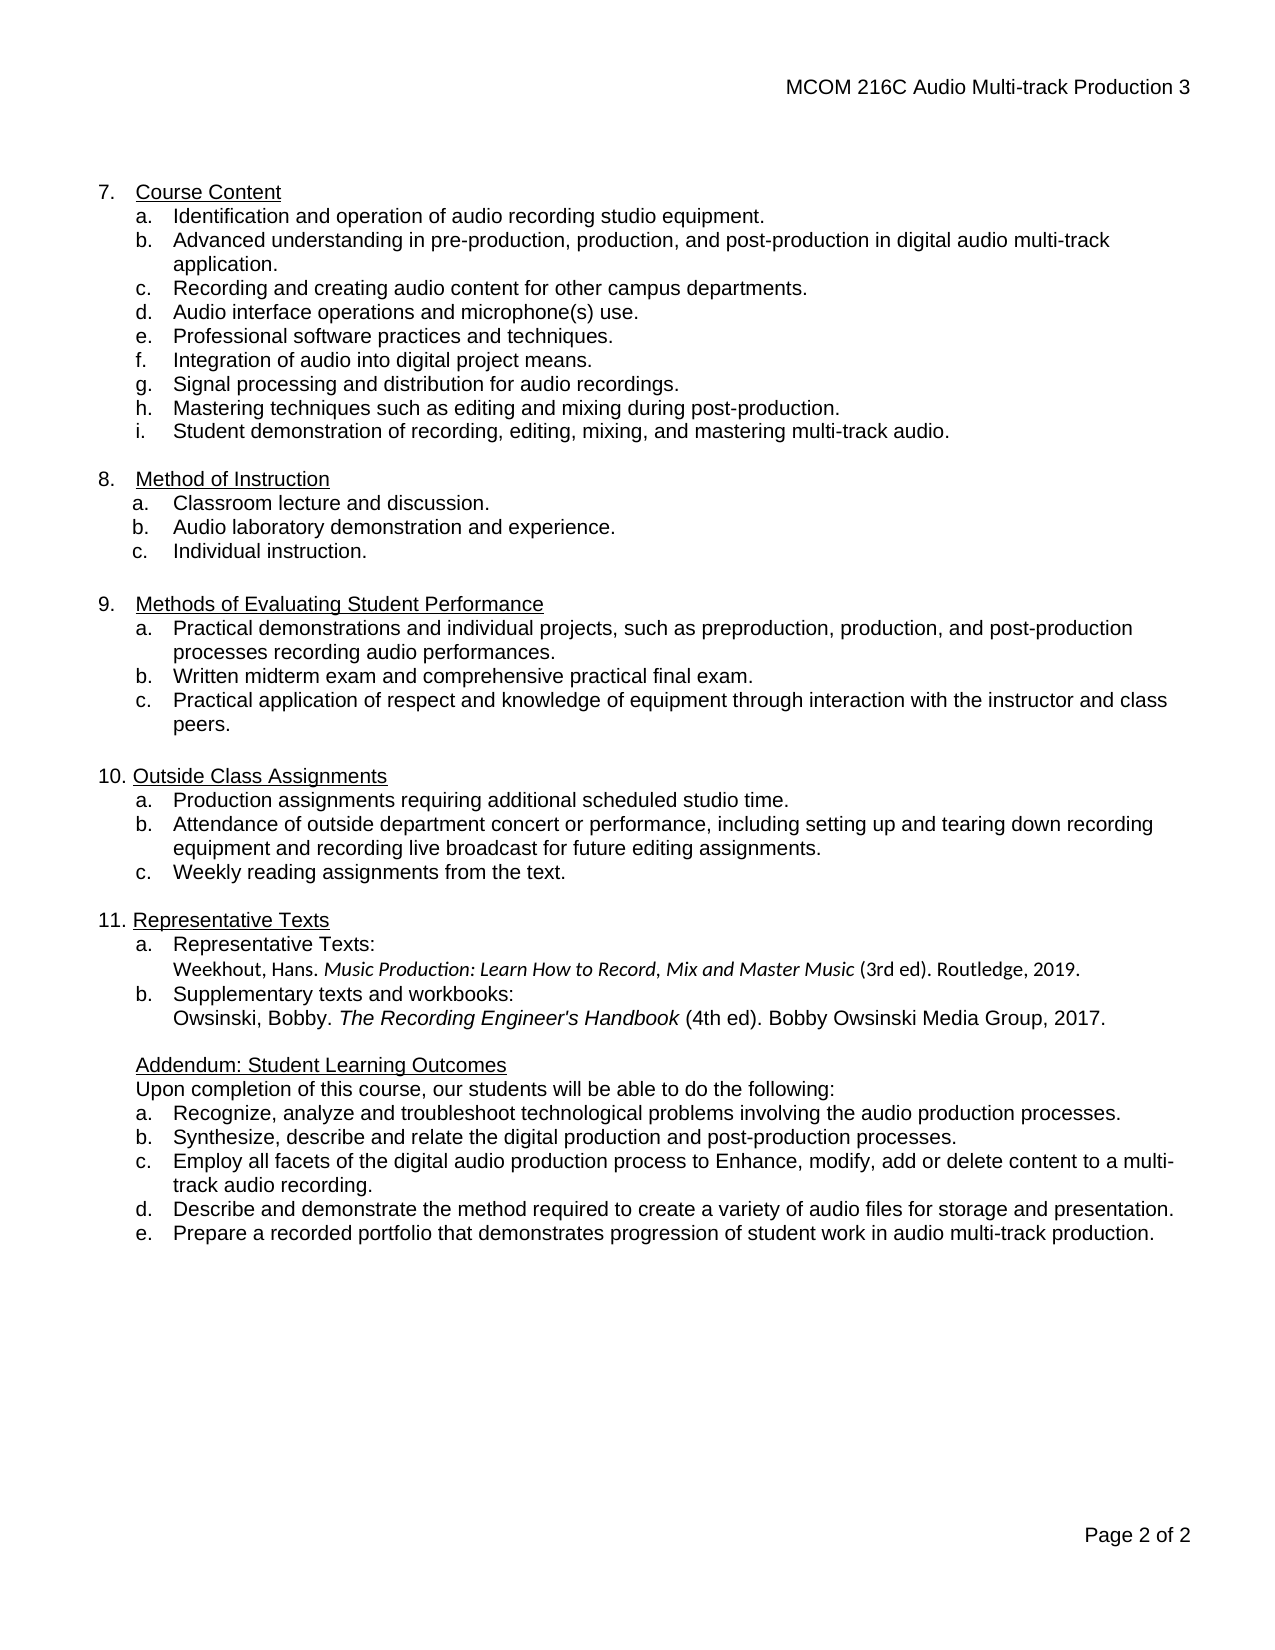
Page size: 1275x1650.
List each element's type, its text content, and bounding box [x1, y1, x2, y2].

list Synthesize, describe and relate the digital production and post-production processes. [135, 1125, 1191, 1149]
list Production assignments requiring additional scheduled studio time. [135, 788, 1191, 812]
list Practical application of respect and knowledge of equipment through interaction with the instructor and class peers. [135, 688, 1191, 736]
text 9. Methods of Evaluating Student Performance [98, 592, 1191, 616]
text a. Representative Texts: [98, 932, 1191, 956]
text a. Classroom lecture and discussion. [98, 491, 1191, 515]
text Weekhout, Hans. Music Production: Learn How to Record, Mix and Master Music (3rd ed). Routledge, 2019. [98, 956, 1191, 981]
text c. Individual instruction. [98, 539, 1191, 563]
text Addendum: Student Learning Outcomes [98, 1053, 1191, 1077]
list Written midterm exam and comprehensive practical final exam. [135, 664, 1191, 688]
list Professional software practices and techniques. [135, 323, 1191, 347]
text 10. Outside Class Assignments [98, 764, 1191, 788]
list Identification and operation of audio recording studio equipment. [135, 204, 1191, 228]
list Prepare a recorded portfolio that demonstrates progression of student work in audio multi-track production. [135, 1221, 1191, 1245]
text Owsinski, Bobby. The Recording Engineer's Handbook (4th ed). Bobby Owsinski Media Group, 2017. [173, 1005, 1191, 1029]
list Weekly reading assignments from the text. [135, 860, 1191, 884]
list Attendance of outside department concert or performance, including setting up and tearing down recording equipment and recording live broadcast for future editing assignments. [135, 812, 1191, 860]
text b. Supplementary texts and workbooks: [98, 981, 1191, 1005]
list Describe and demonstrate the method required to create a variety of audio files for storage and presentation. [135, 1197, 1191, 1221]
text Upon completion of this course, our students will be able to do the following: [98, 1077, 1191, 1101]
list Student demonstration of recording, editing, mixing, and mastering multi-track audio. [135, 419, 1191, 443]
list Recording and creating audio content for other campus departments. [135, 276, 1191, 299]
list Integration of audio into digital project means. [135, 347, 1191, 371]
text 7. Course Content [98, 180, 1191, 204]
text 8. Method of Instruction [98, 467, 1191, 491]
list Practical demonstrations and individual projects, such as preproduction, production, and post-production processes recording audio performances. [135, 616, 1191, 664]
list Audio interface operations and microphone(s) use. [135, 299, 1191, 323]
list Advanced understanding in pre-production, production, and post-production in digital audio multi-track application. [135, 228, 1191, 276]
list Signal processing and distribution for audio recordings. [135, 371, 1191, 395]
list Employ all facets of the digital audio production process to Enhance, modify, add or delete content to a multi-track audio recording. [135, 1149, 1191, 1197]
list Recognize, analyze and troubleshoot technological problems involving the audio production processes. [135, 1101, 1191, 1125]
list Mastering techniques such as editing and mixing during post-production. [135, 395, 1191, 419]
text 11. Representative Texts [98, 908, 1191, 932]
text b. Audio laboratory demonstration and experience. [98, 515, 1191, 539]
